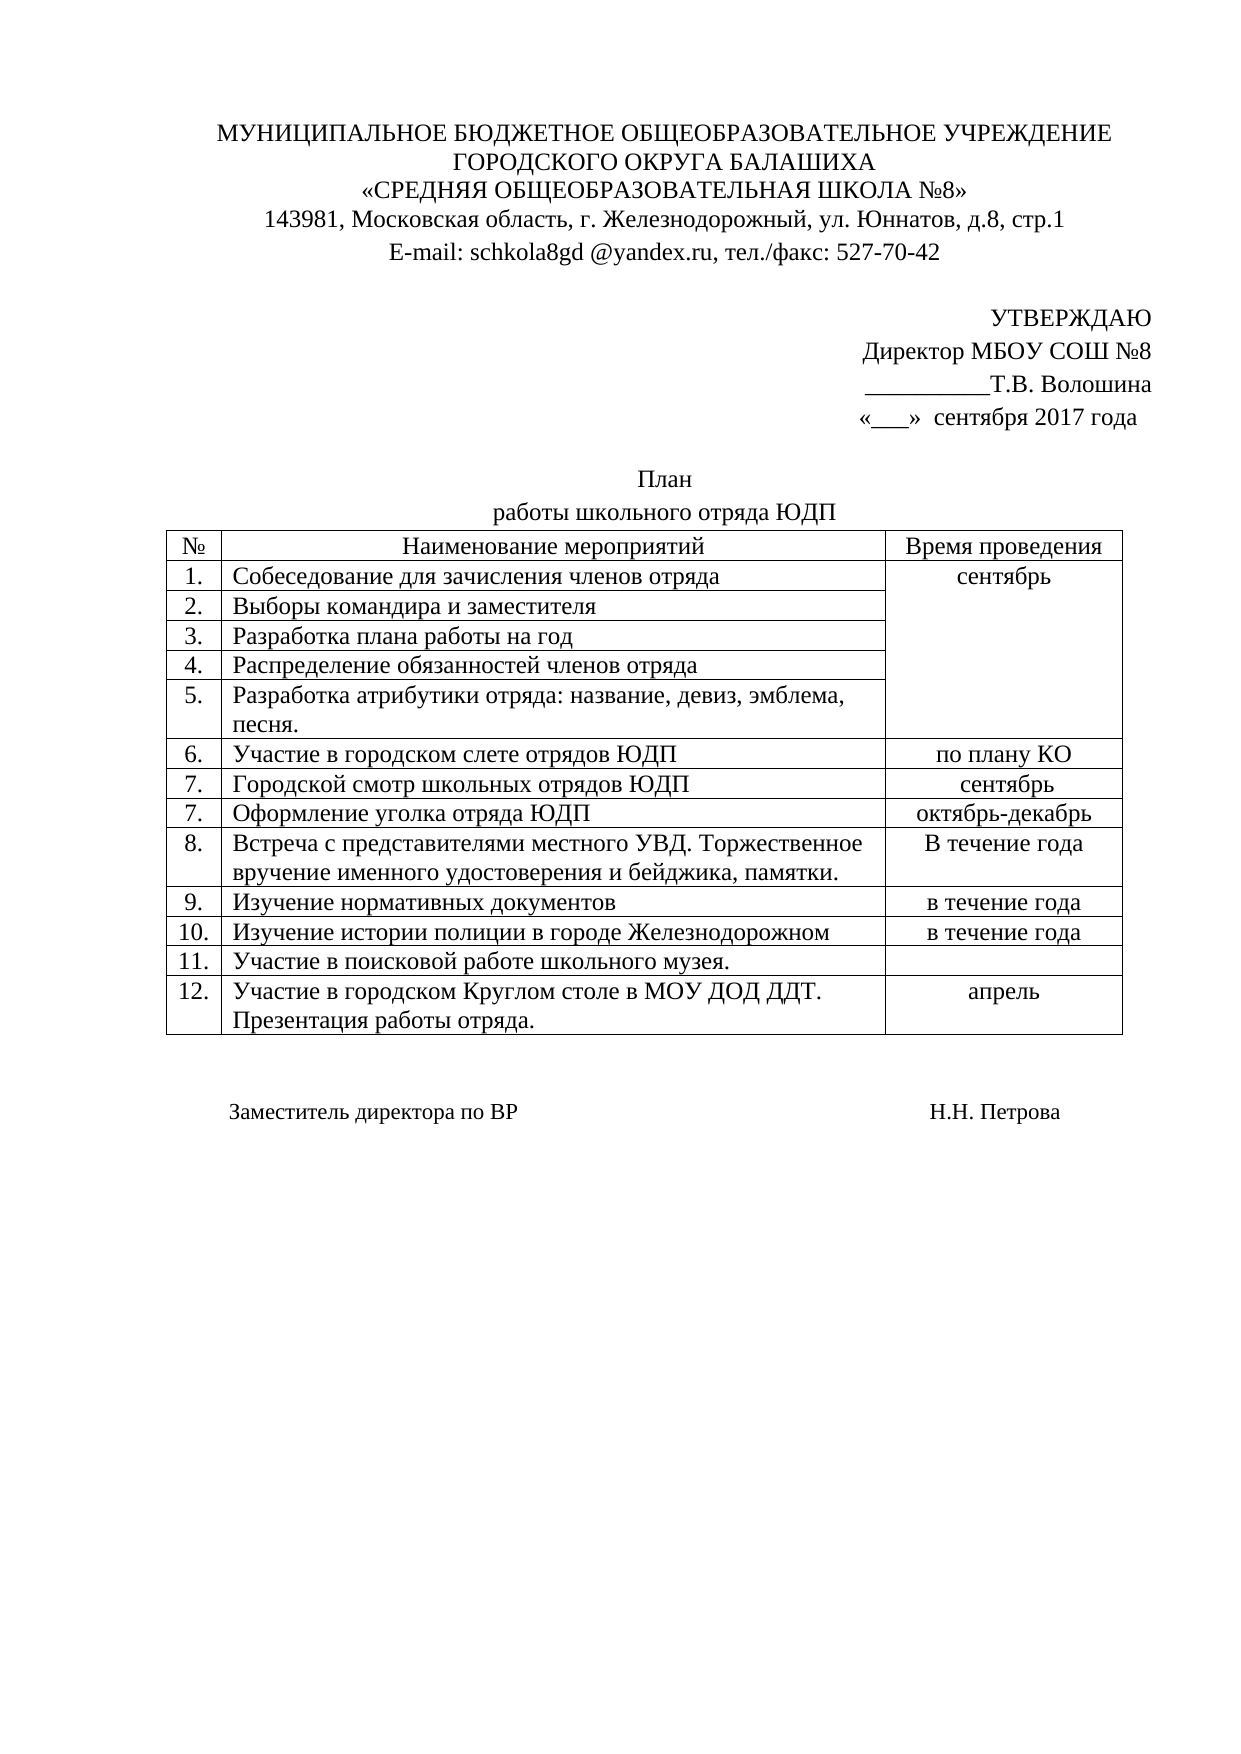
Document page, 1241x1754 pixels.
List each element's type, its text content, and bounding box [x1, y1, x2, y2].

table_cell Встреча с представителями местного УВД. Торжественное вручение именного удостоверения и бейджика, памятки. [222, 828, 885, 886]
table_cell [886, 946, 1122, 975]
table_cell 8. [167, 828, 221, 886]
table_cell Разработка плана работы на год [222, 621, 885, 649]
table_cell 10. [167, 917, 221, 945]
table_cell Собеседование для зачисления членов отряда [222, 561, 885, 590]
table_cell Городской смотр школьных отрядов ЮДП [222, 769, 885, 797]
table_cell Участие в городском Круглом столе в МОУ ДОД ДДТ. Презентация работы отряда. [222, 976, 885, 1034]
text 143981, Московская область, г. Железнодорожный, ул. Юннатов, д.8, стр.1 [177, 204, 1152, 233]
table_cell сентябрь [886, 561, 1122, 738]
table_cell по плану КО [886, 739, 1122, 768]
table_cell 7. [167, 799, 221, 827]
text МУНИЦИПАЛЬНОЕ БЮДЖЕТНОЕ ОБЩЕОБРАЗОВАТЕЛЬНОЕ УЧРЕЖДЕНИЕ ГОРОДСКОГО ОКРУГА БАЛАШИХА [177, 118, 1152, 176]
table_cell Оформление уголка отряда ЮДП [222, 799, 885, 827]
table_cell Участие в поисковой работе школьного музея. [222, 946, 885, 975]
table_cell 5. [167, 680, 221, 738]
table_cell в течение года [886, 917, 1122, 945]
text E-mail: schkola8gd @yandex.ru, тел./факс: 527-70-42 [177, 237, 1152, 266]
text «СРЕДНЯЯ ОБЩЕОБРАЗОВАТЕЛЬНАЯ ШКОЛА №8» [177, 176, 1152, 204]
table_cell Разработка атрибутики отряда: название, девиз, эмблема, песня. [222, 680, 885, 738]
table_cell Распределение обязанностей членов отряда [222, 651, 885, 679]
table_cell в течение года [886, 887, 1122, 916]
table_cell октябрь-декабрь [886, 799, 1122, 827]
table_cell апрель [886, 976, 1122, 1034]
text __________Т.В. Волошина [177, 369, 1152, 398]
table_cell 1. [167, 561, 221, 590]
table_cell Выборы командира и заместителя [222, 591, 885, 620]
table_cell сентябрь [886, 769, 1122, 797]
table_cell Участие в городском слете отрядов ЮДП [222, 739, 885, 768]
table_cell 9. [167, 887, 221, 916]
table_cell 7. [167, 769, 221, 797]
table_cell 6. [167, 739, 221, 768]
table_cell 2. [167, 591, 221, 620]
text Директор МБОУ СОШ №8 [177, 336, 1152, 365]
table_cell 3. [167, 621, 221, 649]
table_cell 11. [167, 946, 221, 975]
text Заместитель директора по ВР Н.Н. Петрова [177, 1098, 1152, 1124]
table_cell Изучение нормативных документов [222, 887, 885, 916]
text работы школьного отряда ЮДП [177, 497, 1152, 526]
table_header № [167, 531, 221, 560]
table_cell 4. [167, 651, 221, 679]
table_cell Изучение истории полиции в городе Железнодорожном [222, 917, 885, 945]
table_header Наименование мероприятий [222, 531, 885, 560]
table_cell 12. [167, 976, 221, 1034]
table_header Время проведения [886, 531, 1122, 560]
text План [177, 464, 1152, 493]
table_cell В течение года [886, 828, 1122, 886]
text «___» сентября 2017 года [177, 402, 1152, 431]
text УТВЕРЖДАЮ [177, 303, 1152, 332]
